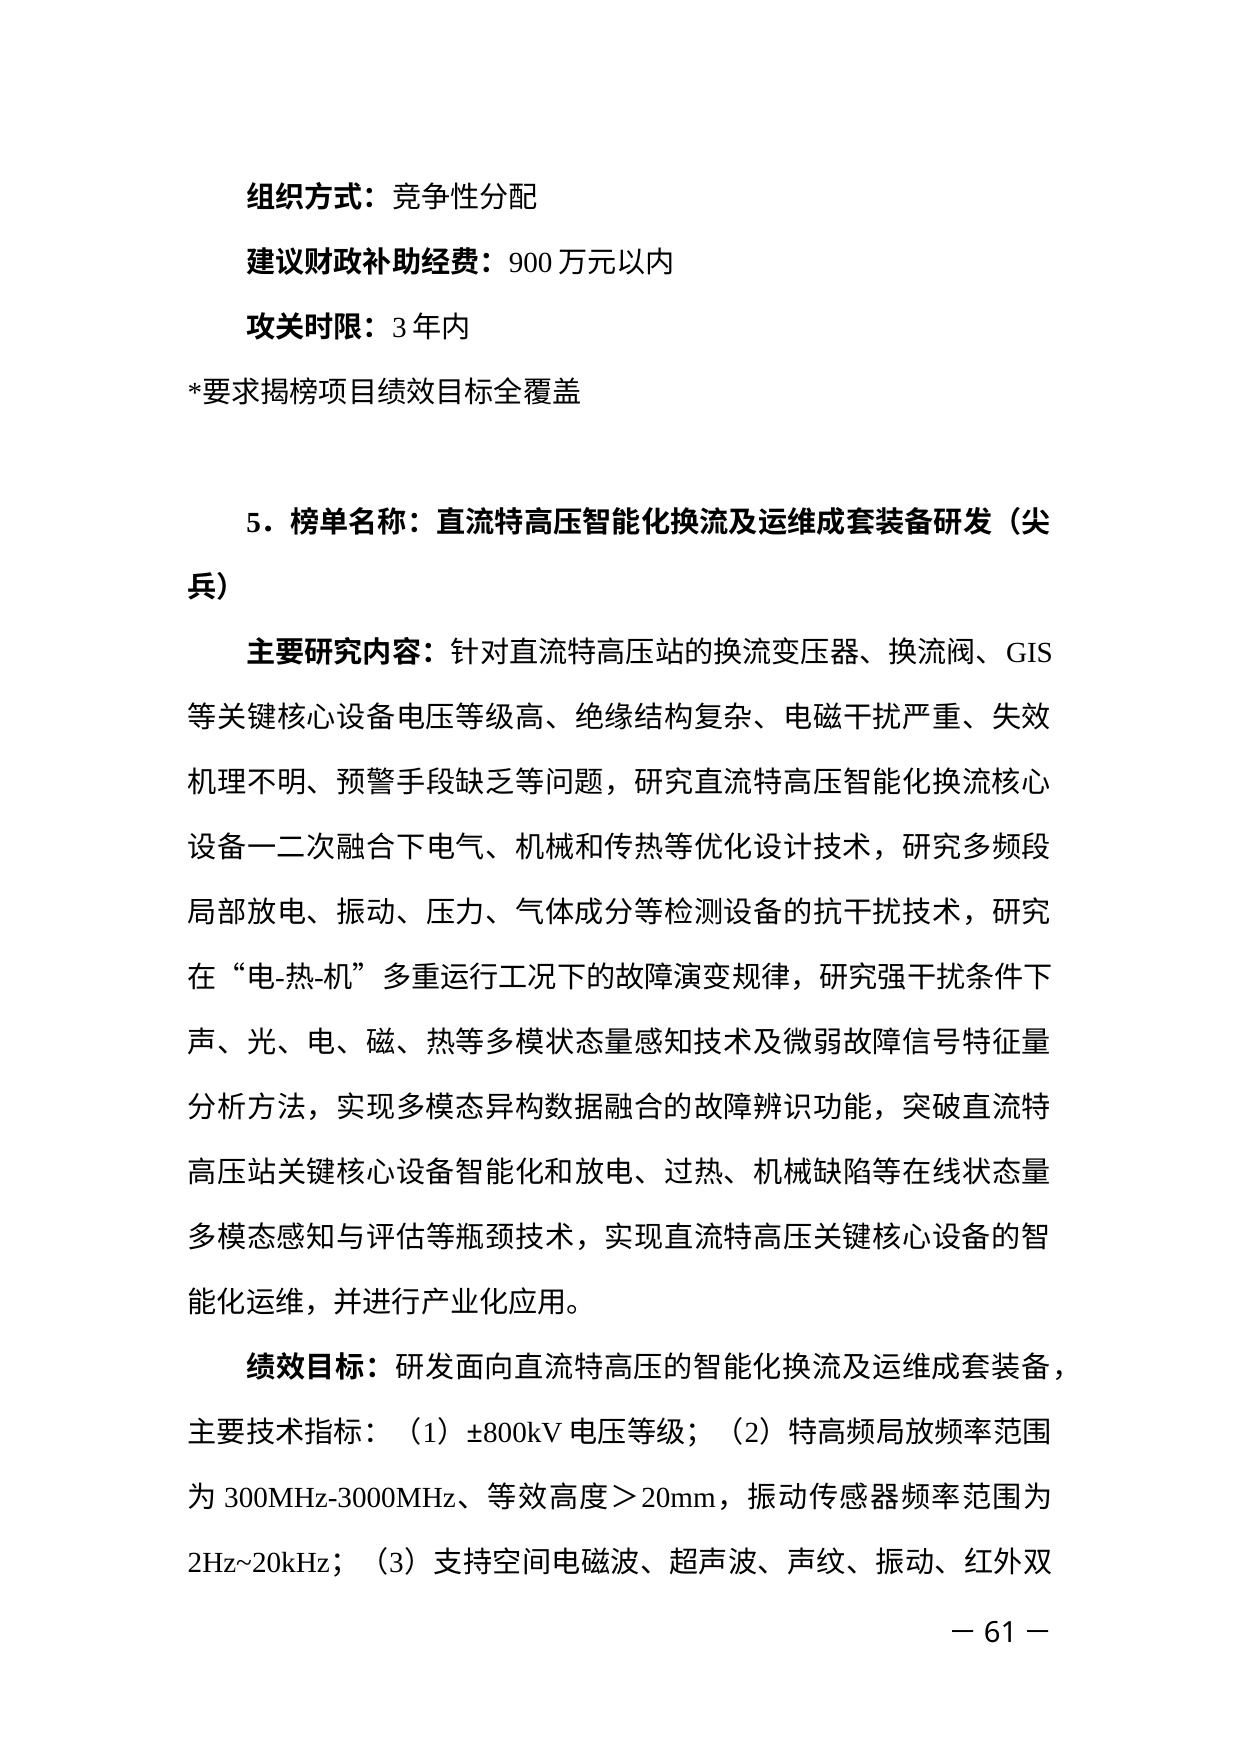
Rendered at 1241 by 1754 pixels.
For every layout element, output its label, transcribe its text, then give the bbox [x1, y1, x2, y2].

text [187, 1332, 1053, 1592]
list 榜单名称：直流特高压智能化换流及运维成套装备研发（尖兵） [187, 487, 1053, 617]
text 组织方式：竞争性分配 [187, 162, 1053, 227]
text 主要研究内容：针对直流特高压站的换流变压器、换流阀、GIS等关键核心设备电压等级高、绝缘结构复杂、电磁干扰严重、失效机理不明、预警手段缺乏等问题，研究直流特高压智能化换流核心设备一二次融合下电气、机械和传热等优化设计技术，研究多频段局部放电、振动、压力、气体成分等检测设备的抗干扰技术，研究在“电-热-机”多重运行工况下的故障演变规律，研究强干扰条件下声、光、电、磁、热等多模状态量感知技术及微弱故障信号特征量分析方法，实现多模态异构数据融合的故障辨识功能，突破直流特高压站关键核心设备智能化和放电、过热、机械缺陷等在线状态量多模态感知与评估等瓶颈技术，实现直流特高压关键核心设备的智能化运维，并进行产业化应用。 [187, 617, 1053, 1332]
text 攻关时限：3年内 [187, 292, 1053, 357]
text 建议财政补助经费：900万元以内 [187, 227, 1053, 292]
text *要求揭榜项目绩效目标全覆盖 [187, 357, 1053, 422]
